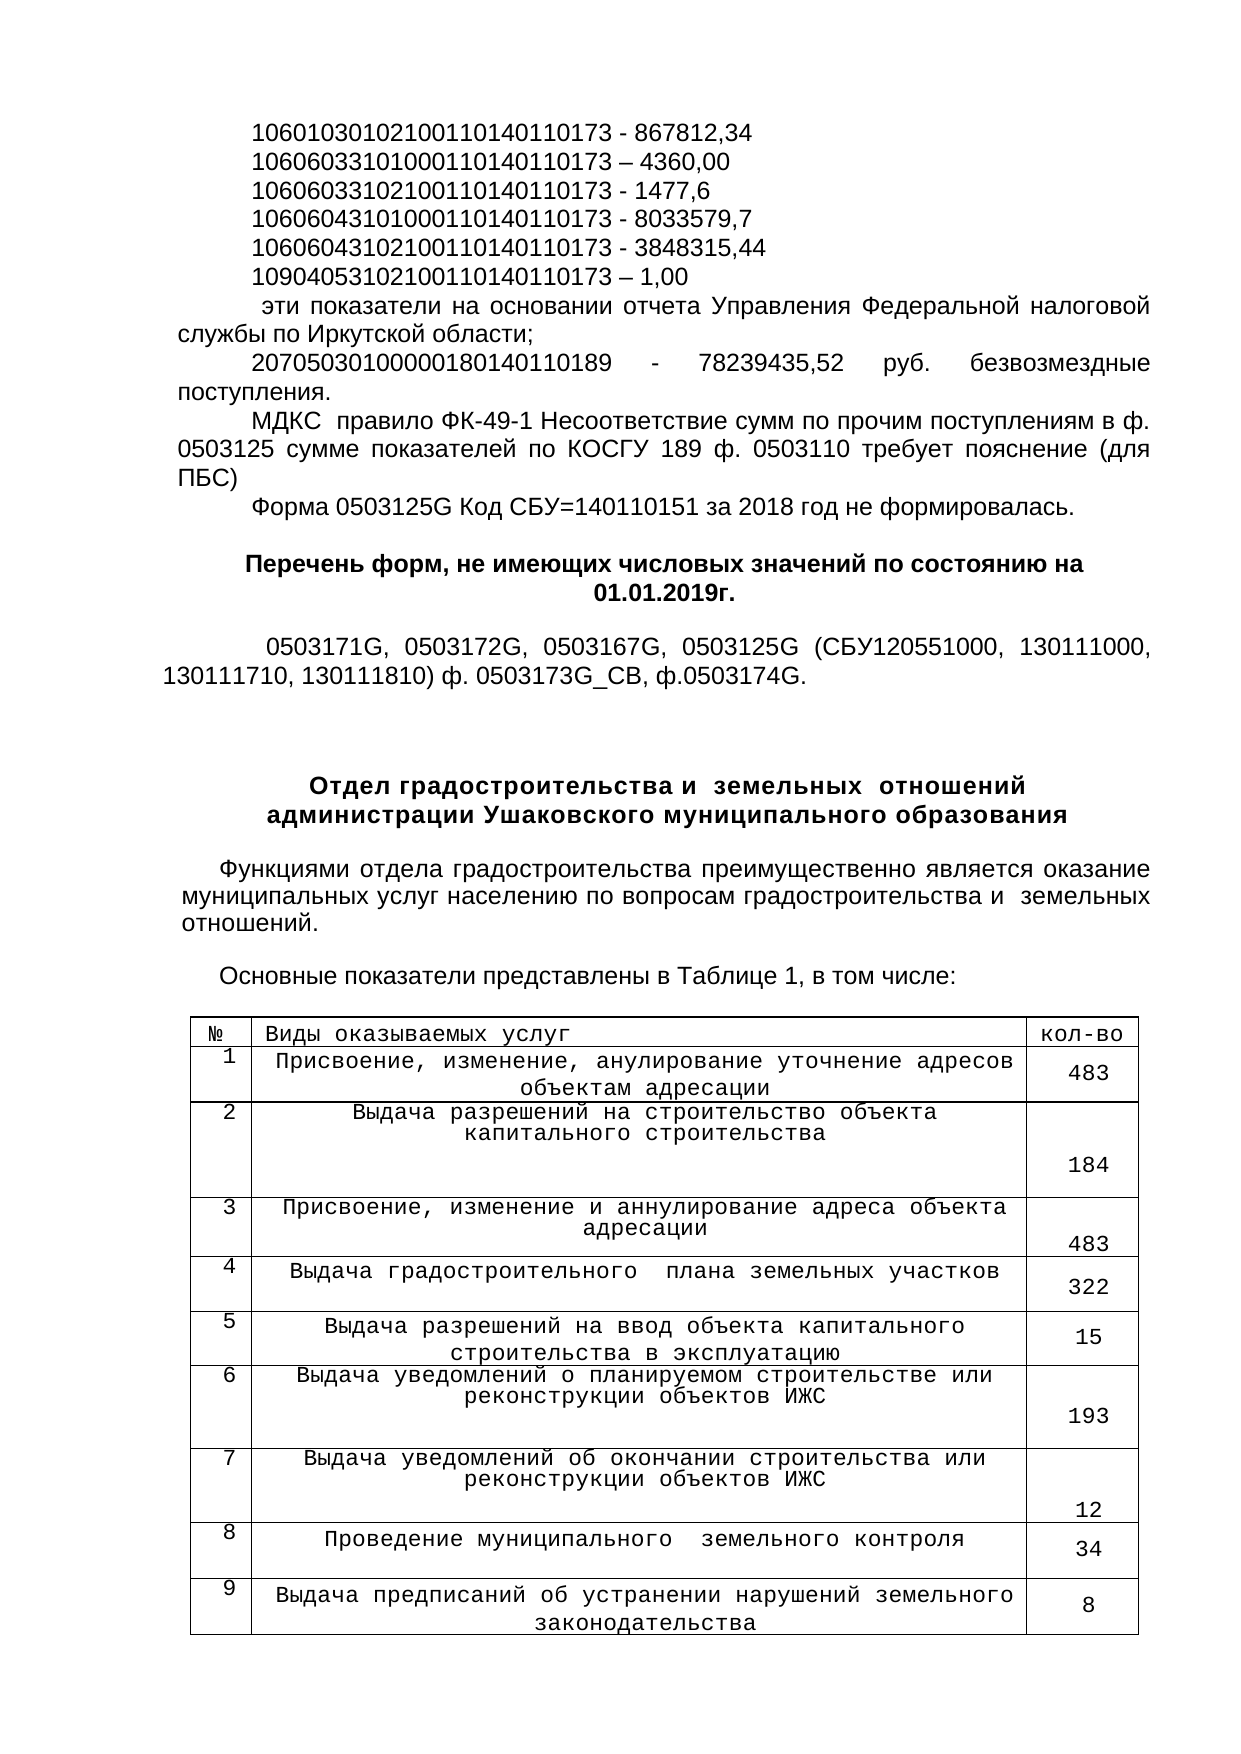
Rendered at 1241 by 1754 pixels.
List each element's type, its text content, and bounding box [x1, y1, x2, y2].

table_cell 193 [1027, 1366, 1138, 1448]
text 10601030102100110140110173 - 867812,34 [177, 118, 1152, 147]
table_cell 3 [191, 1198, 251, 1256]
text Перечень форм, не имеющих числовых значений по состоянию на 01.01.2019г. [177, 549, 1152, 607]
table_cell Выдача уведомлений о планируемом строительстве или реконструкции объектов ИЖС [252, 1366, 1026, 1448]
table_cell 8 [191, 1523, 251, 1578]
table_cell 9 [191, 1579, 251, 1634]
table_cell Проведение муниципального земельного контроля [252, 1523, 1026, 1578]
text 10606033102100110140110173 - 1477,6 [177, 176, 1152, 204]
table_cell Выдача разрешений на строительство объекта капитального строительства [252, 1103, 1026, 1197]
text Функциями отдела градостроительства преимущественно является оказание муниципальных услуг населению по вопросам градостроительства и земельных отношений. [181, 856, 1152, 936]
table_cell 7 [191, 1449, 251, 1522]
table_cell 5 [191, 1312, 251, 1365]
text 10606043101000110140110173 - 8033579,7 [177, 204, 1152, 233]
table_cell Выдача уведомлений об окончании строительства или реконструкции объектов ИЖС [252, 1449, 1026, 1522]
text Форма 0503125G Код СБУ=140110151 за 2018 год не формировалась. [177, 492, 1152, 521]
table_cell 2 [191, 1103, 251, 1197]
table_cell 8 [1027, 1579, 1138, 1634]
table_cell 322 [1027, 1257, 1138, 1311]
table_cell 184 [1027, 1103, 1138, 1197]
table_cell 483 [1027, 1198, 1138, 1256]
table_cell 4 [191, 1257, 251, 1311]
text эти показатели на основании отчета Управления Федеральной налоговой службы по Иркутской области; [177, 291, 1152, 348]
table_cell Присвоение, изменение, анулирование уточнение адресов объектам адресации [252, 1047, 1026, 1101]
text Основные показатели представлены в Таблице 1, в том числе: [181, 963, 1127, 990]
text 10904053102100110140110173 – 1,00 [177, 262, 1152, 291]
text МДКС правило ФК-49-1 Несоответствие сумм по прочим поступлениям в ф. 0503125 сумме показателей по КОСГУ 189 ф. 0503110 требует пояснение (для ПБС) [177, 406, 1152, 492]
text 0503171G, 0503172G, 0503167G, 0503125G (СБУ120551000, 130111000, 130111710, 130111810) ф. 0503173G_CВ, ф.0503174G. [162, 632, 1152, 689]
table_cell 12 [1027, 1449, 1138, 1522]
table_header кол-во [1027, 1018, 1138, 1046]
table_cell Присвоение, изменение и аннулирование адреса объекта адресации [252, 1198, 1026, 1256]
table_cell Выдача градостроительного плана земельных участков [252, 1257, 1026, 1311]
table_cell 15 [1027, 1312, 1138, 1365]
table_cell 6 [191, 1366, 251, 1448]
table_cell 34 [1027, 1523, 1138, 1578]
table_cell 1 [191, 1047, 251, 1101]
text 10606033101000110140110173 – 4360,00 [177, 147, 1152, 176]
text 10606043102100110140110173 - 3848315,44 [177, 233, 1152, 262]
text 20705030100000180140110189 - 78239435,52 руб. безвозмездные поступления. [177, 348, 1152, 406]
table_cell Выдача предписаний об устранении нарушений земельного законодательства [252, 1579, 1026, 1634]
table_cell 483 [1027, 1047, 1138, 1101]
table_header № [191, 1018, 251, 1046]
table_header Виды оказываемых услуг [252, 1018, 1026, 1046]
table_cell Выдача разрешений на ввод объекта капитального строительства в эксплуатацию [252, 1312, 1026, 1365]
text Отдел градостроительства и земельных отношений администрации Ушаковского муниципального образования [219, 771, 1117, 828]
